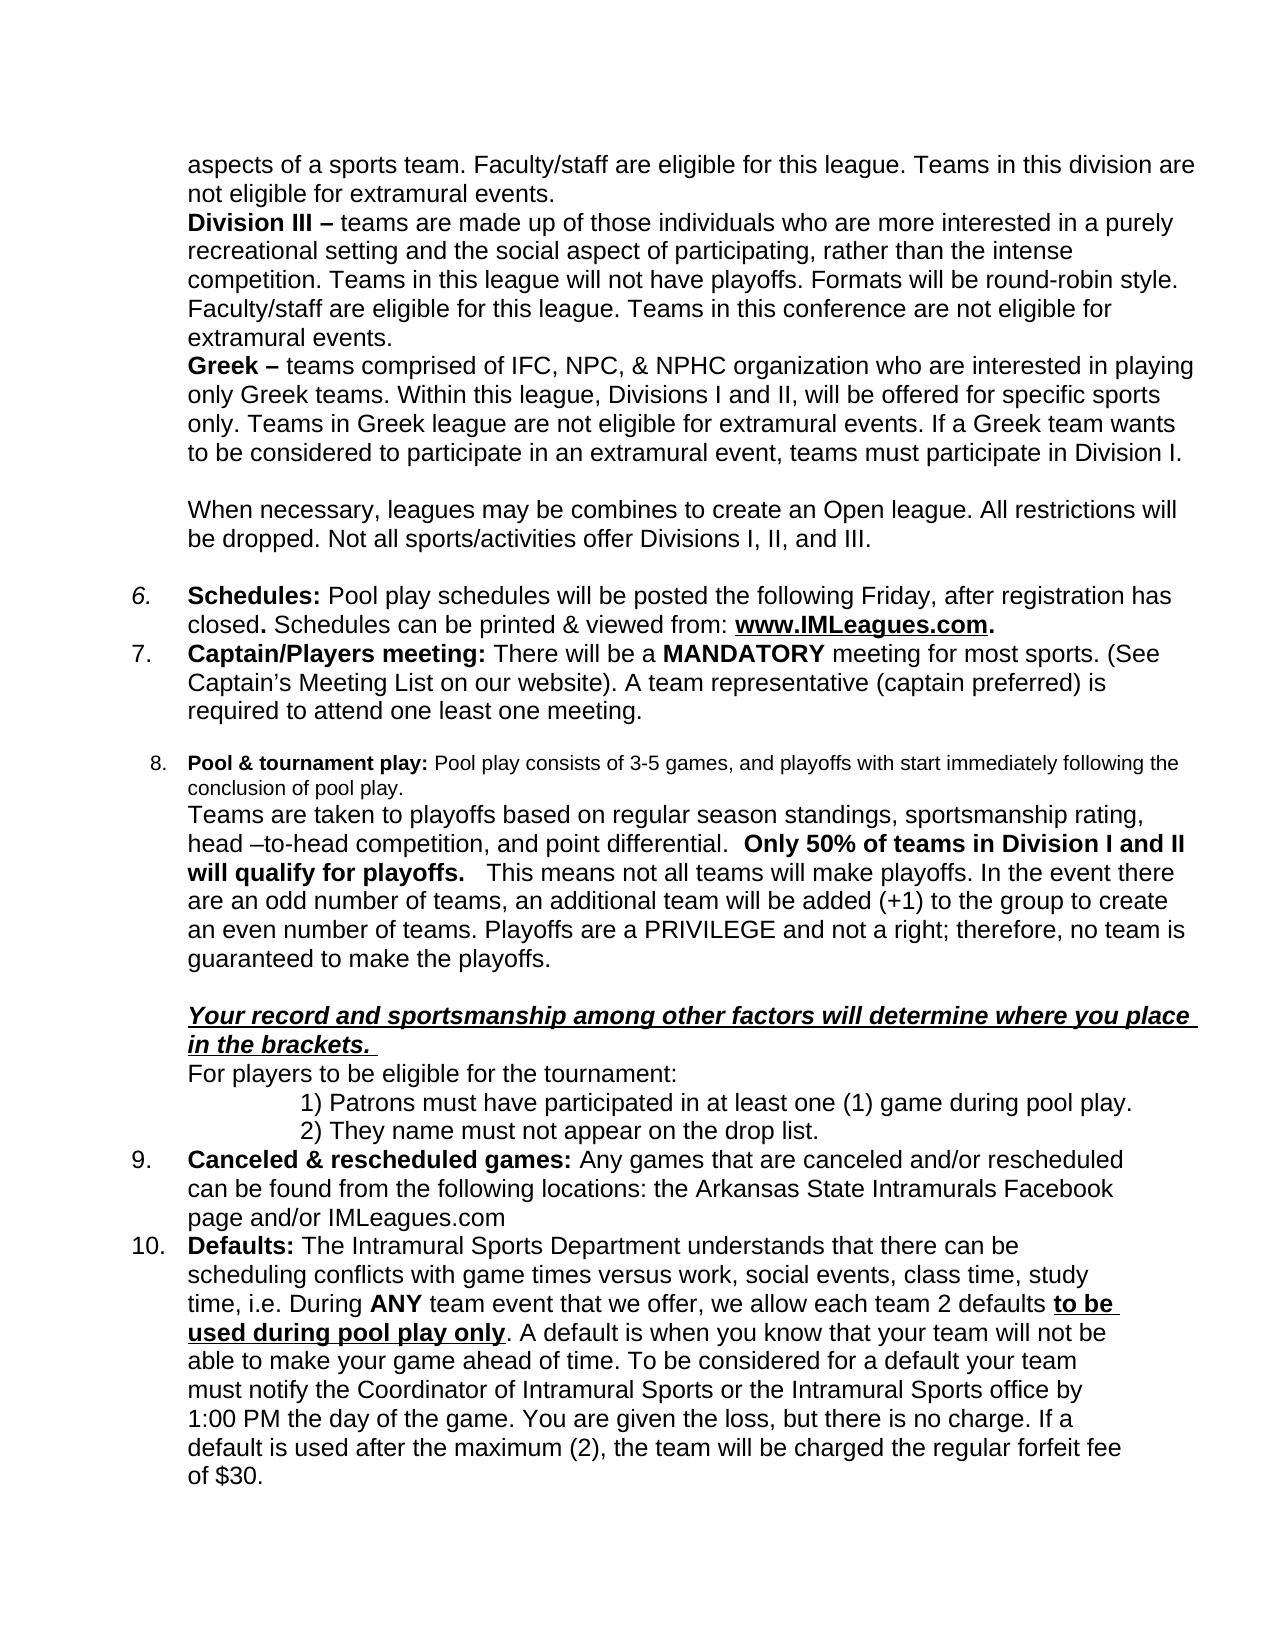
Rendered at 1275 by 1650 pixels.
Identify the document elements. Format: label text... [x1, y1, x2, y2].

text 9. Canceled & rescheduled games: Any games that are canceled and/or rescheduled can be found from the following locations: the Arkansas State Intramurals Facebook page and/or IMLeagues.com [131, 1145, 1125, 1231]
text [187, 150, 1200, 207]
text When necessary, leagues may be combines to create an Open league. All restrictions will be dropped. Not all sports/activities offer Divisions I, II, and III. [187, 495, 1200, 552]
text 1) Patrons must have participated in at least one (1) game during pool play. [187, 1087, 1200, 1116]
text Greek – teams comprised of IFC, NPC, & NPHC organization who are interested in playing only Greek teams. Within this league, Divisions I and II, will be offered for specific sports only. Teams in Greek league are not eligible for extramural events. If a Greek team wants to be considered to participate in an extramural event, teams must participate in Division I. [187, 351, 1200, 466]
text Division III – teams are made up of those individuals who are more interested in a purely recreational setting and the social aspect of participating, rather than the intense competition. Teams in this league will not have playoffs. Formats will be round-robin style. Faculty/staff are eligible for this league. Teams in this conference are not eligible for extramural events. [187, 207, 1200, 351]
text 2) They name must not appear on the drop list. [187, 1116, 1200, 1145]
list Pool & tournament play: Pool play consists of 3-5 games, and playoffs with start immediately following the conclusion of pool play. [150, 750, 1200, 800]
text Your record and sportsmanship among other factors will determine where you place in the brackets. [187, 1001, 1200, 1059]
text For players to be eligible for the tournament: [187, 1059, 1200, 1087]
list Captain/Players meeting: There will be a MANDATORY meeting for most sports. (See Captain’s Meeting List on our website). A team representative (captain preferred) is required to attend one least one meeting. [131, 639, 1200, 725]
text Teams are taken to playoffs based on regular season standings, sportsmanship rating, head –to-head competition, and point differential. Only 50% of teams in Division I and II will qualify for playoffs. This means not all teams will make playoffs. In the event there are an odd number of teams, an additional team will be added (+1) to the group to create an even number of teams. Playoffs are a PRIVILEGE and not a right; therefore, no team is guaranteed to make the playoffs. [187, 800, 1200, 972]
list Schedules: Pool play schedules will be posted the following Friday, after registration has closed. Schedules can be printed & viewed from: www.IMLeagues.com. [131, 581, 1200, 639]
text 10. Defaults: The Intramural Sports Department understands that there can be scheduling conflicts with game times versus work, social events, class time, study time, i.e. During ANY team event that we offer, we allow each team 2 defaults to be used during pool play only. A default is when you know that your team will not be able to make your game ahead of time. To be considered for a default your team must notify the Coordinator of Intramural Sports or the Intramural Sports office by 1:00 PM the day of the game. You are given the loss, but there is no charge. If a default is used after the maximum (2), the team will be charged the regular forfeit fee of $30. [131, 1231, 1125, 1490]
